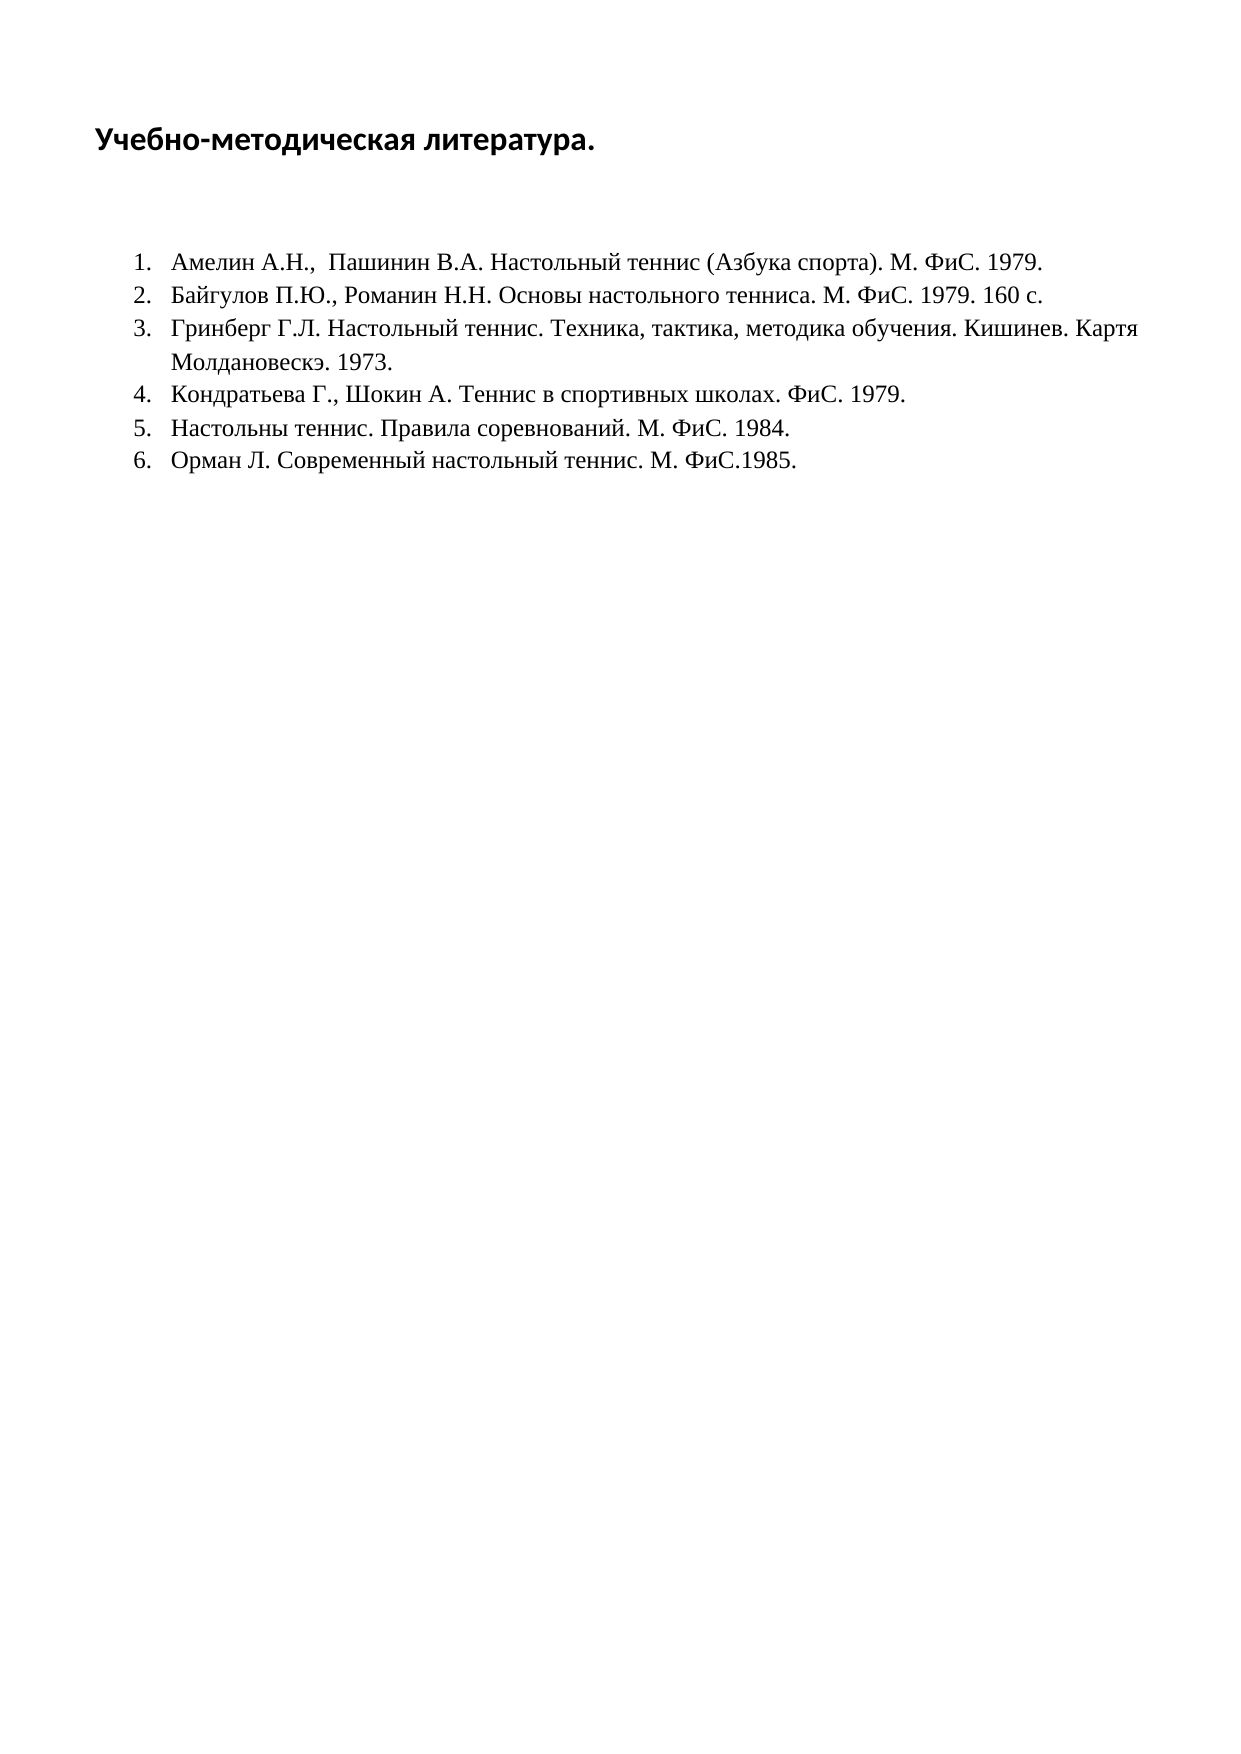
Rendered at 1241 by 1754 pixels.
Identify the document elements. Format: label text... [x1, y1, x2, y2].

list Настольны теннис. Правила соревнований. М. ФиС. 1984. [133, 413, 1152, 441]
list Амелин А.Н., Пашинин В.А. Настольный теннис (Азбука спорта). М. ФиС. 1979. [133, 247, 1152, 276]
list Кондратьева Г., Шокин А. Теннис в спортивных школах. ФиС. 1979. [133, 379, 1152, 408]
list Байгулов П.Ю., Романин Н.Н. Основы настольного тенниса. М. ФиС. 1979. 160 с. [133, 281, 1152, 309]
text Учебно-методическая литература. [89, 118, 1152, 159]
list Орман Л. Современный настольный теннис. М. ФиС.1985. [133, 446, 1152, 474]
list Гринберг Г.Л. Настольный теннис. Техника, тактика, методика обучения. Кишинев. Картя Молдановескэ. 1973. [133, 313, 1152, 375]
